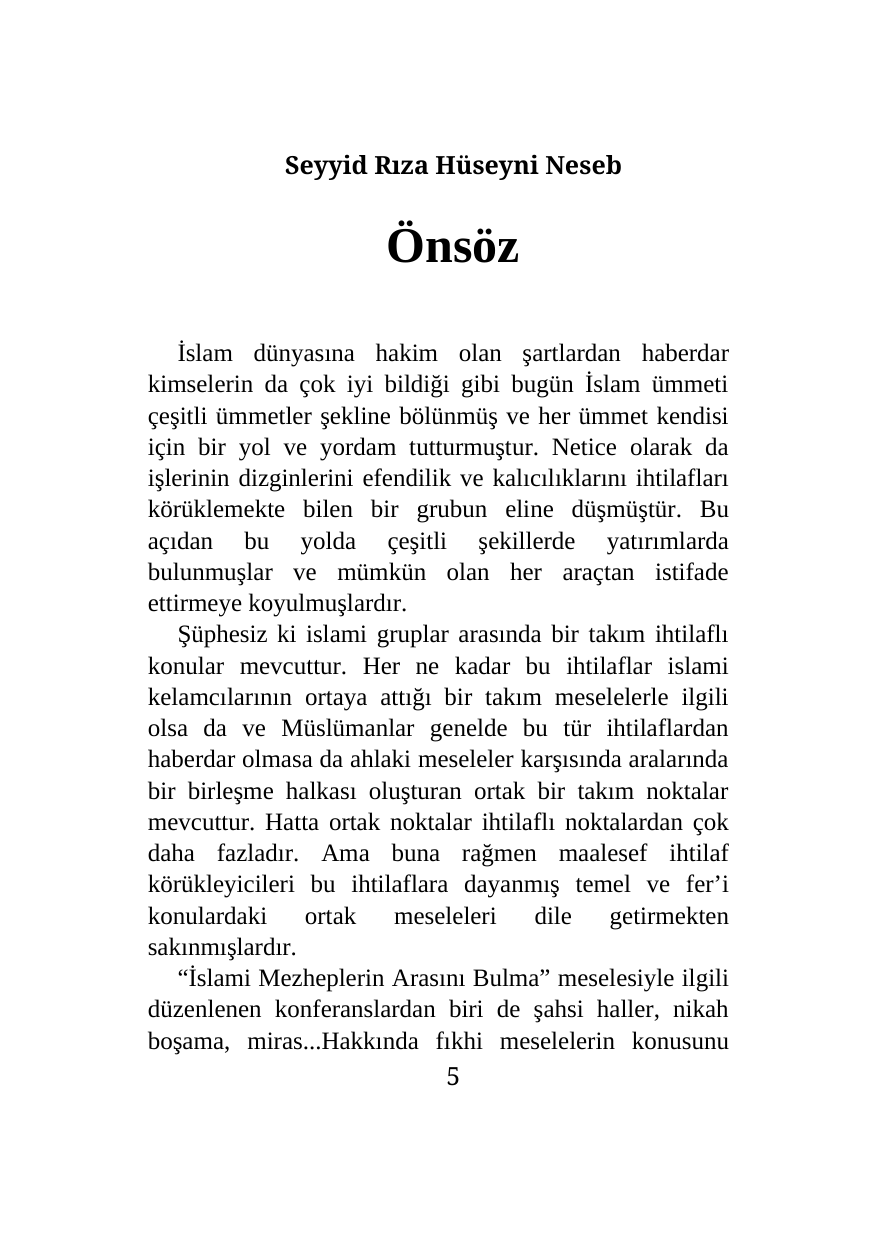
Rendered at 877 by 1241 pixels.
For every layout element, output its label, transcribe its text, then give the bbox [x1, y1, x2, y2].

subtitle Önsöz [148, 216, 729, 273]
text İslam dünyasına hakim olan şartlardan haberdar kimselerin da çok iyi bildiği gibi bugün İslam ümmeti çeşitli ümmetler şekline bölünmüş ve her ümmet kendisi için bir yol ve yordam tutturmuştur. Netice olarak da işlerinin dizginlerini efendilik ve kalıcılıklarını ihtilafları körüklemekte bilen bir grubun eline düşmüştür. Bu açıdan bu yolda çeşitli şekillerde yatırımlarda bulunmuşlar ve mümkün olan her araçtan istifade ettirmeye koyulmuşlardır. [148, 336, 729, 617]
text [148, 961, 729, 1054]
text Şüphesiz ki islami gruplar arasında bir takım ihtilaflı konular mevcuttur. Her ne kadar bu ihtilaflar islami kelamcılarının ortaya attığı bir takım meselelerle ilgili olsa da ve Müslümanlar genelde bu tür ihtilaflardan haberdar olmasa da ahlaki meseleler karşısında aralarında bir birleşme halkası oluşturan ortak bir takım noktalar mevcuttur. Hatta ortak noktalar ihtilaflı noktalardan çok daha fazladır. Ama buna rağmen maalesef ihtilaf körükleyicileri bu ihtilaflara dayanmış temel ve fer’i konulardaki ortak meseleleri dile getirmekten sakınmışlardır. [148, 617, 729, 961]
